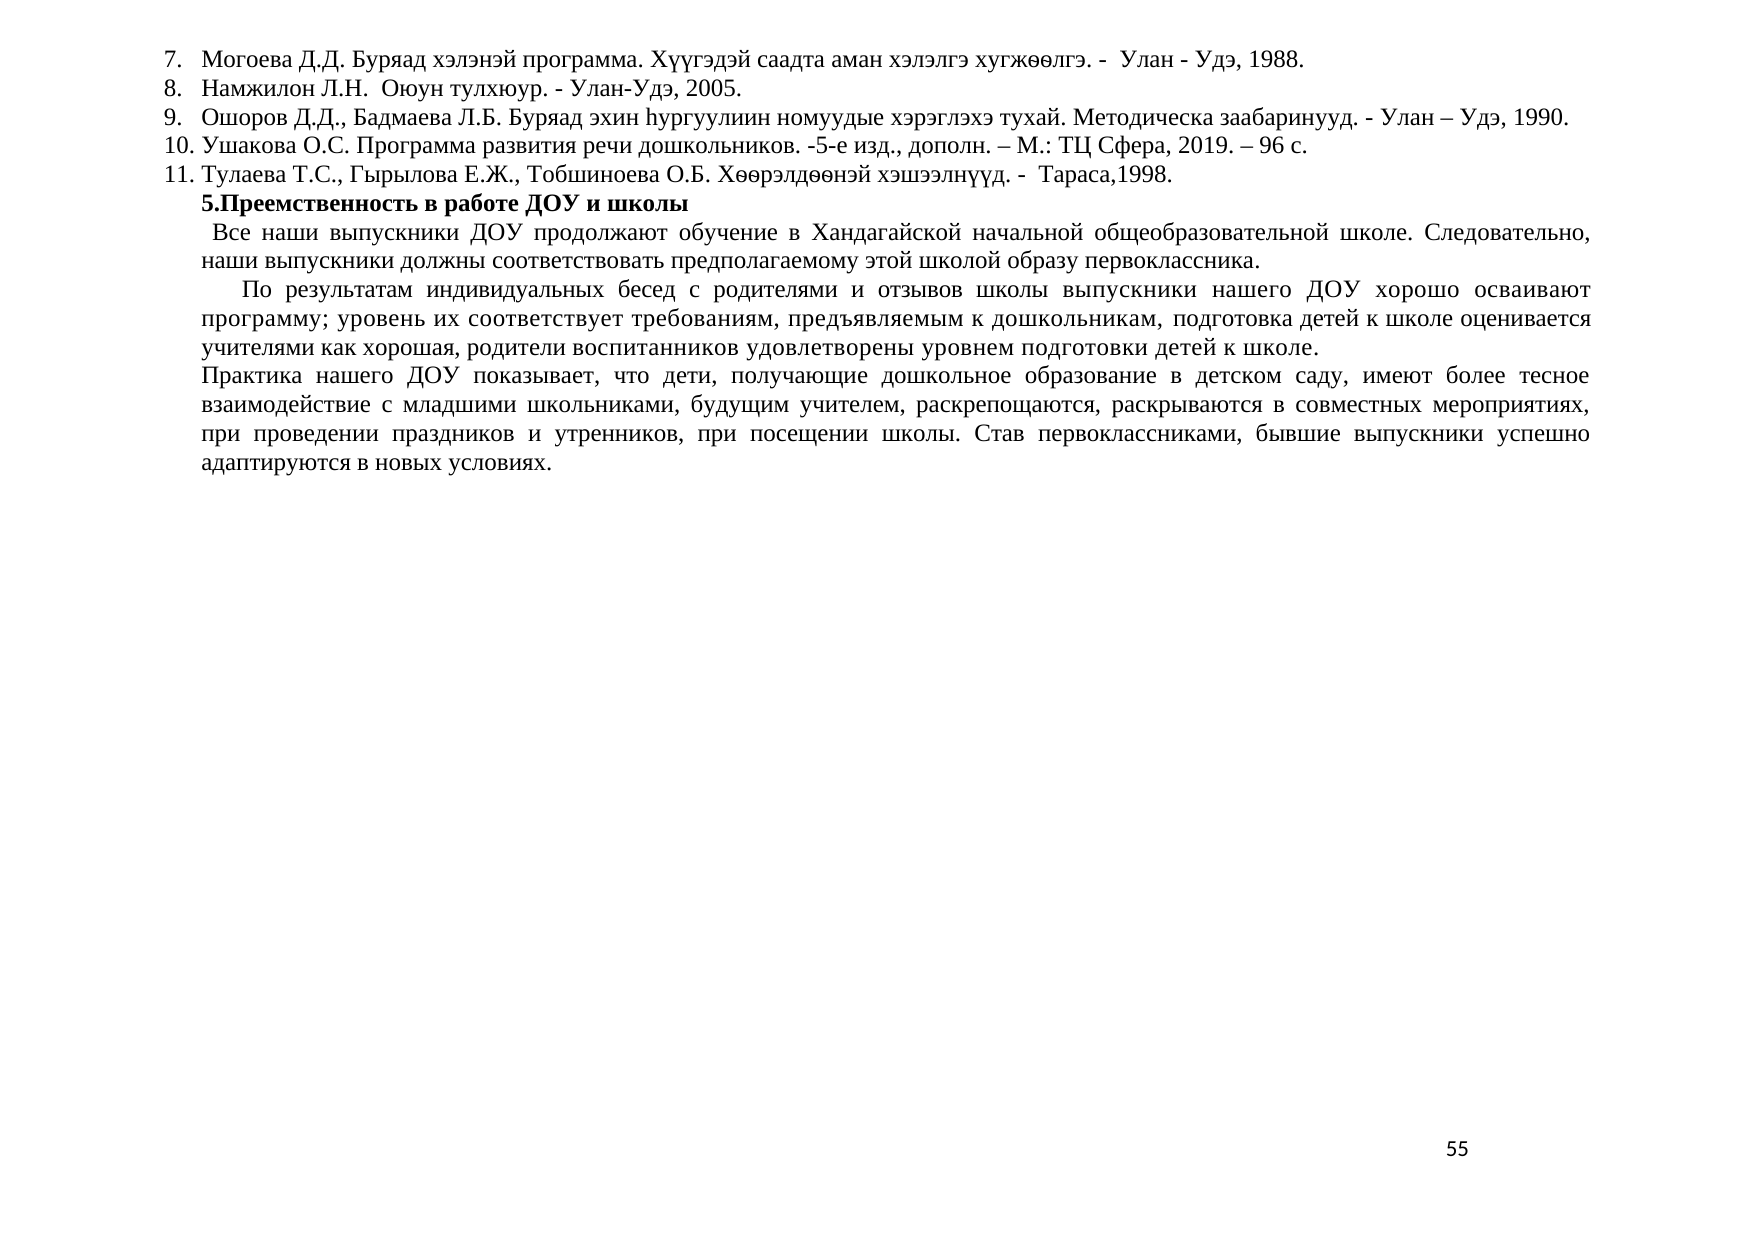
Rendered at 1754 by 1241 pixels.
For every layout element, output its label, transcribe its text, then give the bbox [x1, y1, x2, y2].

list Могоева Д.Д. Буряад хэлэнэй программа. Хүүгэдэй саадта аман хэлэлгэ хугжѳѳлгэ. - Улан - Удэ, 1988. [163, 44, 1591, 73]
list Ошоров Д.Д., Бадмаева Л.Б. Буряад эхин hургуулиин номуудые хэрэглэхэ тухай. Методическа заабаринууд. - Улан – Удэ, 1990. [163, 102, 1591, 131]
text Практика нашего ДОУ показывает, что дети, получающие дошкольное образование в детском саду, имеют более тесное взаимодействие с младшими школьниками, будущим учителем, раскрепощаются, раскрываются в совместных мероприятиях, при проведении праздников и утренников, при посещении школы. Став первоклассниками, бывшие выпускники успешно адаптируются в новых условиях. [201, 361, 1591, 476]
text По результатам индивидуальных бесед с родителями и отзывов школы выпускники нашего ДОУ хорошо осваивают программу; уровень их соответствует требованиям, предъявляемым к дошкольникам, подготовка детей к школе оценивается учителями как хорошая, родители воспитанников удовлетворены уровнем подготовки детей к школе. [201, 274, 1591, 361]
text 5.Преемственность в работе ДОУ и школы [201, 188, 1591, 217]
text Все наши выпускники ДОУ продолжают обучение в Хандагайской начальной общеобразовательной школе. Следовательно, наши выпускники должны соответствовать предполагаемому этой школой образу первоклассника. [201, 217, 1591, 274]
list Ушакова О.С. Программа развития речи дошкольников. -5-е изд., дополн. – М.: ТЦ Сфера, 2019. – 96 с. [163, 131, 1591, 159]
list Тулаева Т.С., Гырылова Е.Ж., Тобшиноева О.Б. Хѳѳрэлдѳѳнэй хэшээлнүүд. - Тараса,1998. [163, 159, 1591, 188]
list Намжилон Л.Н. Оюун тулхюур. - Улан-Удэ, 2005. [163, 73, 1591, 102]
